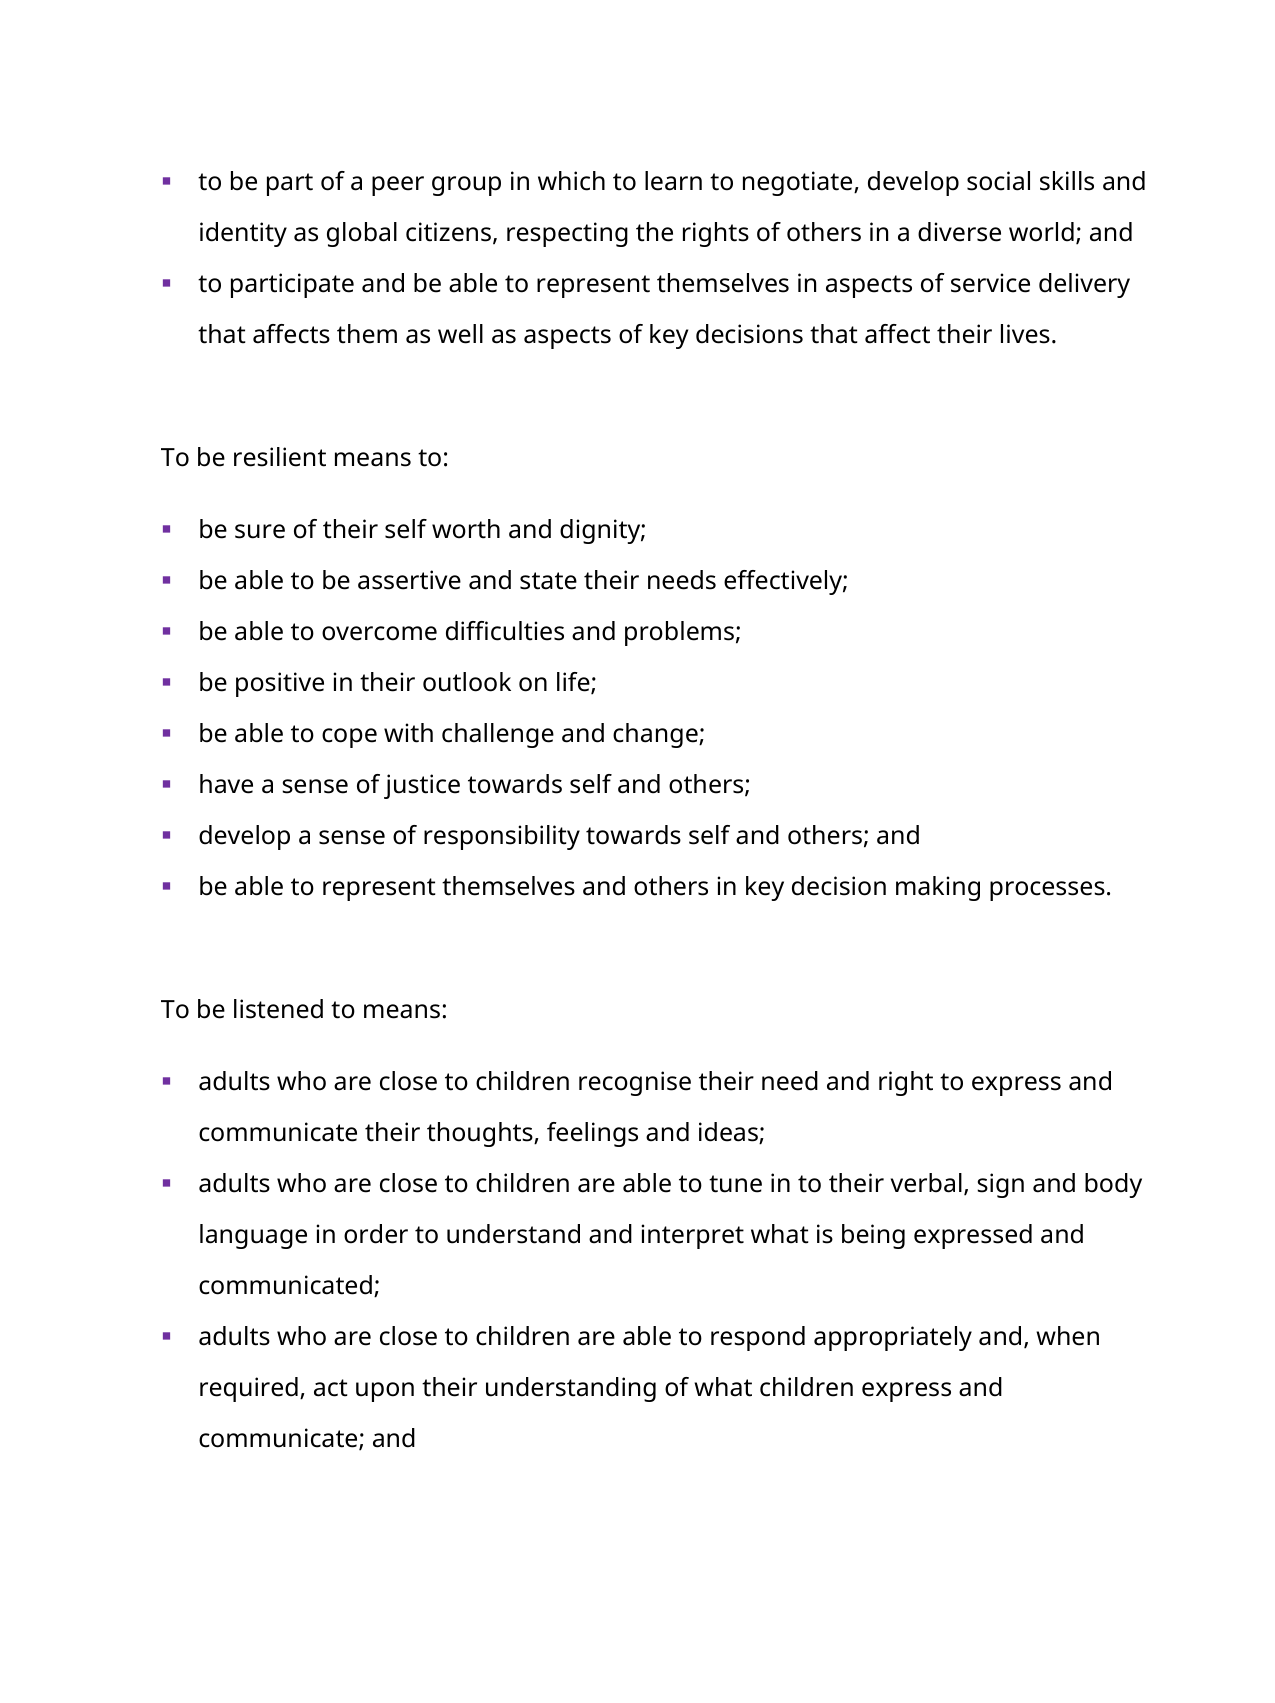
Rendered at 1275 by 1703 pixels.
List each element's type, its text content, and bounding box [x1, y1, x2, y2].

list adults who are close to children are able to respond appropriately and, when required, act upon their understanding of what children express and communicate; and [161, 1319, 1155, 1455]
list develop a sense of responsibility towards self and others; and [161, 818, 1155, 852]
list have a sense of justice towards self and others; [161, 767, 1155, 801]
list be able to cope with challenge and change; [161, 716, 1155, 749]
list be able to overcome difficulties and problems; [161, 613, 1155, 647]
list adults who are close to children are able to tune in to their verbal, sign and body language in order to understand and interpret what is being expressed and communicated; [161, 1166, 1155, 1302]
list be sure of their self worth and dignity; [161, 511, 1155, 545]
list be able to be assertive and state their needs effectively; [161, 562, 1155, 596]
list be able to represent themselves and others in key decision making processes. [161, 869, 1155, 903]
list adults who are close to children recognise their need and right to express and communicate their thoughts, feelings and ideas; [161, 1063, 1155, 1148]
list be positive in their outlook on life; [161, 664, 1155, 698]
text To be listened to means: [161, 992, 1155, 1026]
list to be part of a peer group in which to learn to negotiate, develop social skills and identity as global citizens, respecting the rights of others in a diverse world; and [161, 163, 1155, 248]
list to participate and be able to represent themselves in aspects of service delivery that affects them as well as aspects of key decisions that affect their lives. [161, 266, 1155, 351]
text To be resilient means to: [161, 439, 1155, 473]
